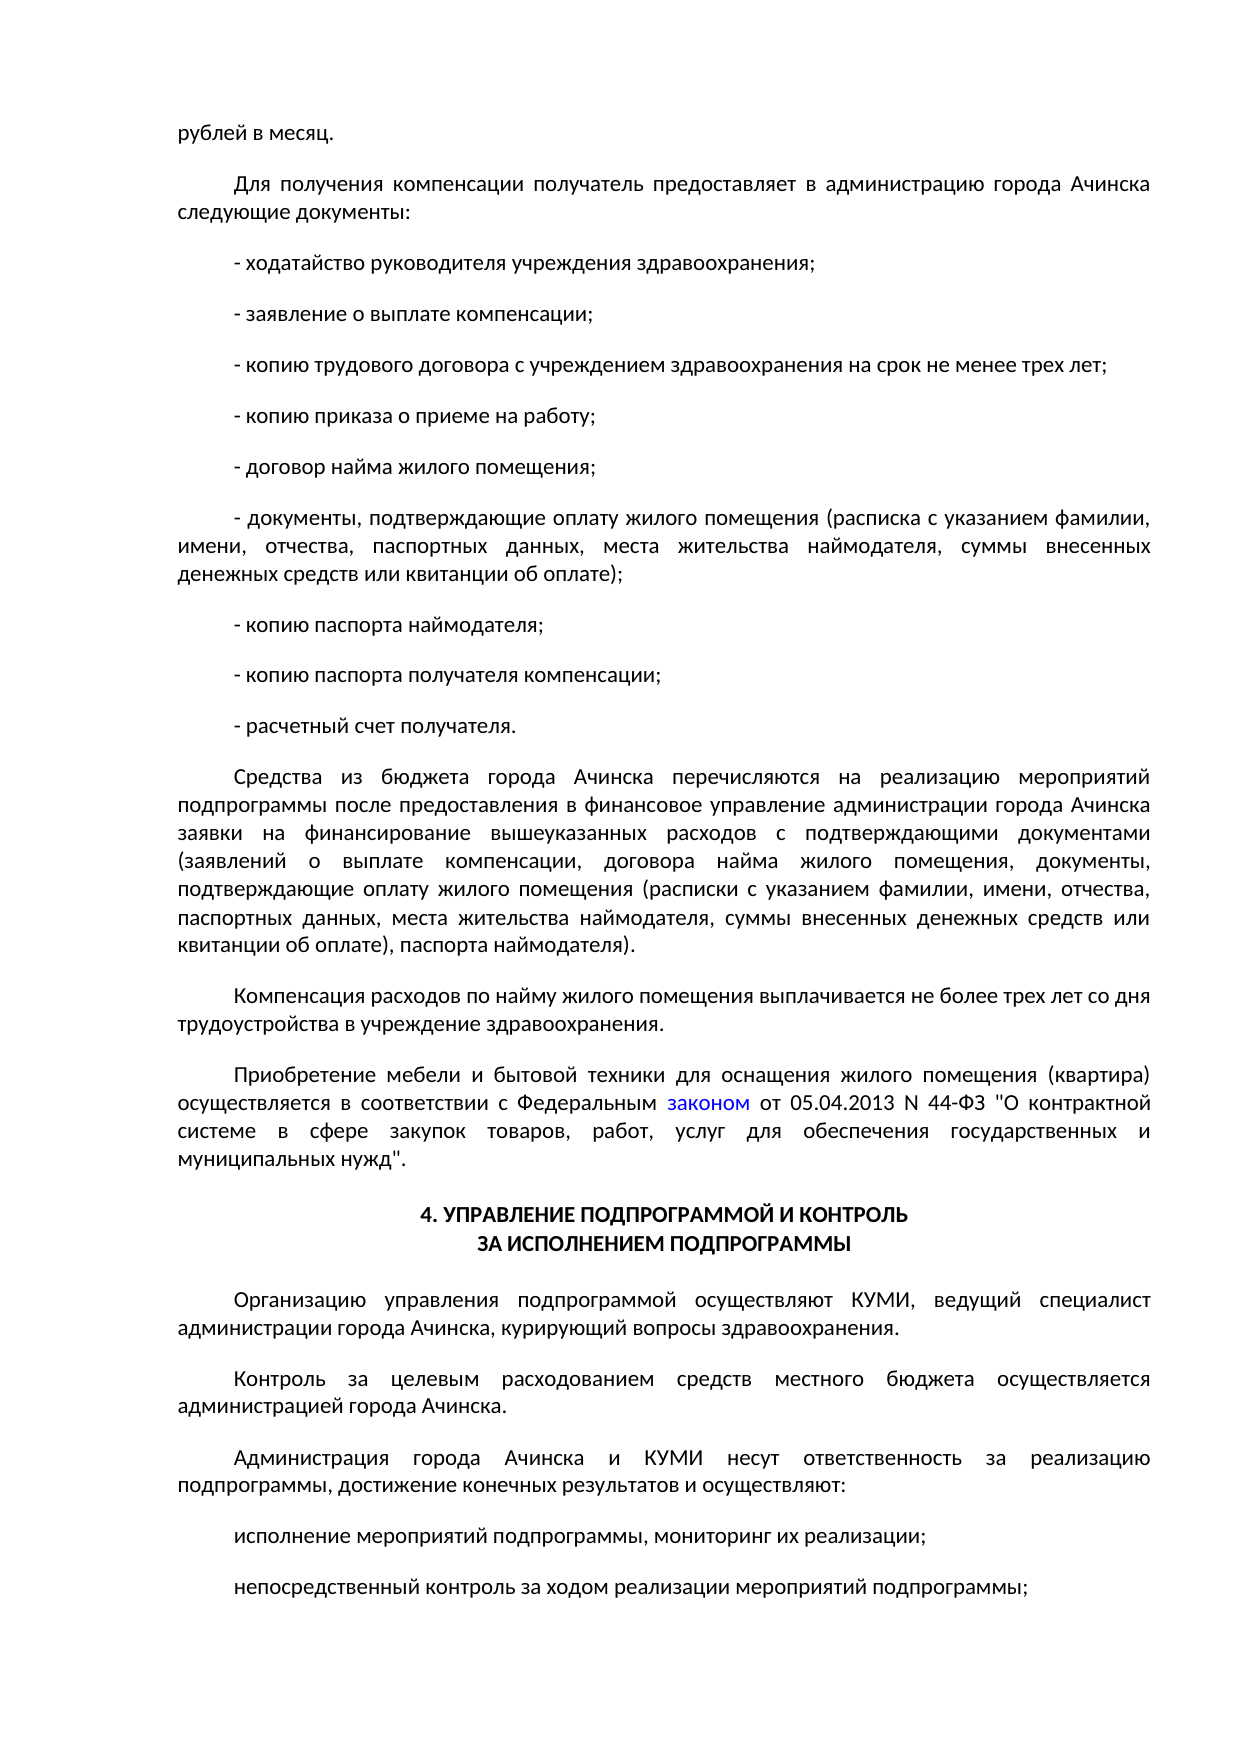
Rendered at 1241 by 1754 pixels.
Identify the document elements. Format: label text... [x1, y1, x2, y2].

text - копию приказа о приеме на работу; [177, 401, 1152, 429]
text непосредственный контроль за ходом реализации мероприятий подпрограммы; [177, 1572, 1152, 1601]
text Средства из бюджета города Ачинска перечисляются на реализацию мероприятий подпрограммы после предоставления в финансовое управление администрации города Ачинска заявки на финансирование вышеуказанных расходов с подтверждающими документами (заявлений о выплате компенсации, договора найма жилого помещения, документы, подтверждающие оплату жилого помещения (расписки с указанием фамилии, имени, отчества, паспортных данных, места жительства наймодателя, суммы внесенных денежных средств или квитанции об оплате), паспорта наймодателя). [177, 762, 1152, 959]
text - копию паспорта получателя компенсации; [177, 661, 1152, 689]
text - расчетный счет получателя. [177, 712, 1152, 739]
text Приобретение мебели и бытовой техники для оснащения жилого помещения (квартира) осуществляется в соответствии с Федеральным законом от 05.04.2013 N 44-ФЗ "О контрактной системе в сфере закупок товаров, работ, услуг для обеспечения государственных и муниципальных нужд". [177, 1061, 1152, 1173]
text - договор найма жилого помещения; [177, 452, 1152, 480]
text - копию паспорта наймодателя; [177, 610, 1152, 638]
text - документы, подтверждающие оплату жилого помещения (расписка с указанием фамилии, имени, отчества, паспортных данных, места жительства наймодателя, суммы внесенных денежных средств или квитанции об оплате); [177, 503, 1152, 587]
text - заявление о выплате компенсации; [177, 299, 1152, 327]
title ЗА ИСПОЛНЕНИЕМ ПОДПРОГРАММЫ [177, 1229, 1152, 1257]
title 4. УПРАВЛЕНИЕ ПОДПРОГРАММОЙ И КОНТРОЛЬ [177, 1201, 1152, 1229]
text Для получения компенсации получатель предоставляет в администрацию города Ачинска следующие документы: [177, 169, 1152, 225]
text Контроль за целевым расходованием средств местного бюджета осуществляется администрацией города Ачинска. [177, 1364, 1152, 1420]
text Компенсация расходов по найму жилого помещения выплачивается не более трех лет со дня трудоустройства в учреждение здравоохранения. [177, 982, 1152, 1038]
text Администрация города Ачинска и КУМИ несут ответственность за реализацию подпрограммы, достижение конечных результатов и осуществляют: [177, 1443, 1152, 1499]
text исполнение мероприятий подпрограммы, мониторинг их реализации; [177, 1522, 1152, 1549]
text - ходатайство руководителя учреждения здравоохранения; [177, 248, 1152, 276]
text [177, 118, 1152, 146]
text Организацию управления подпрограммой осуществляют КУМИ, ведущий специалист администрации города Ачинска, курирующий вопросы здравоохранения. [177, 1285, 1152, 1341]
text - копию трудового договора с учреждением здравоохранения на срок не менее трех лет; [177, 350, 1152, 378]
